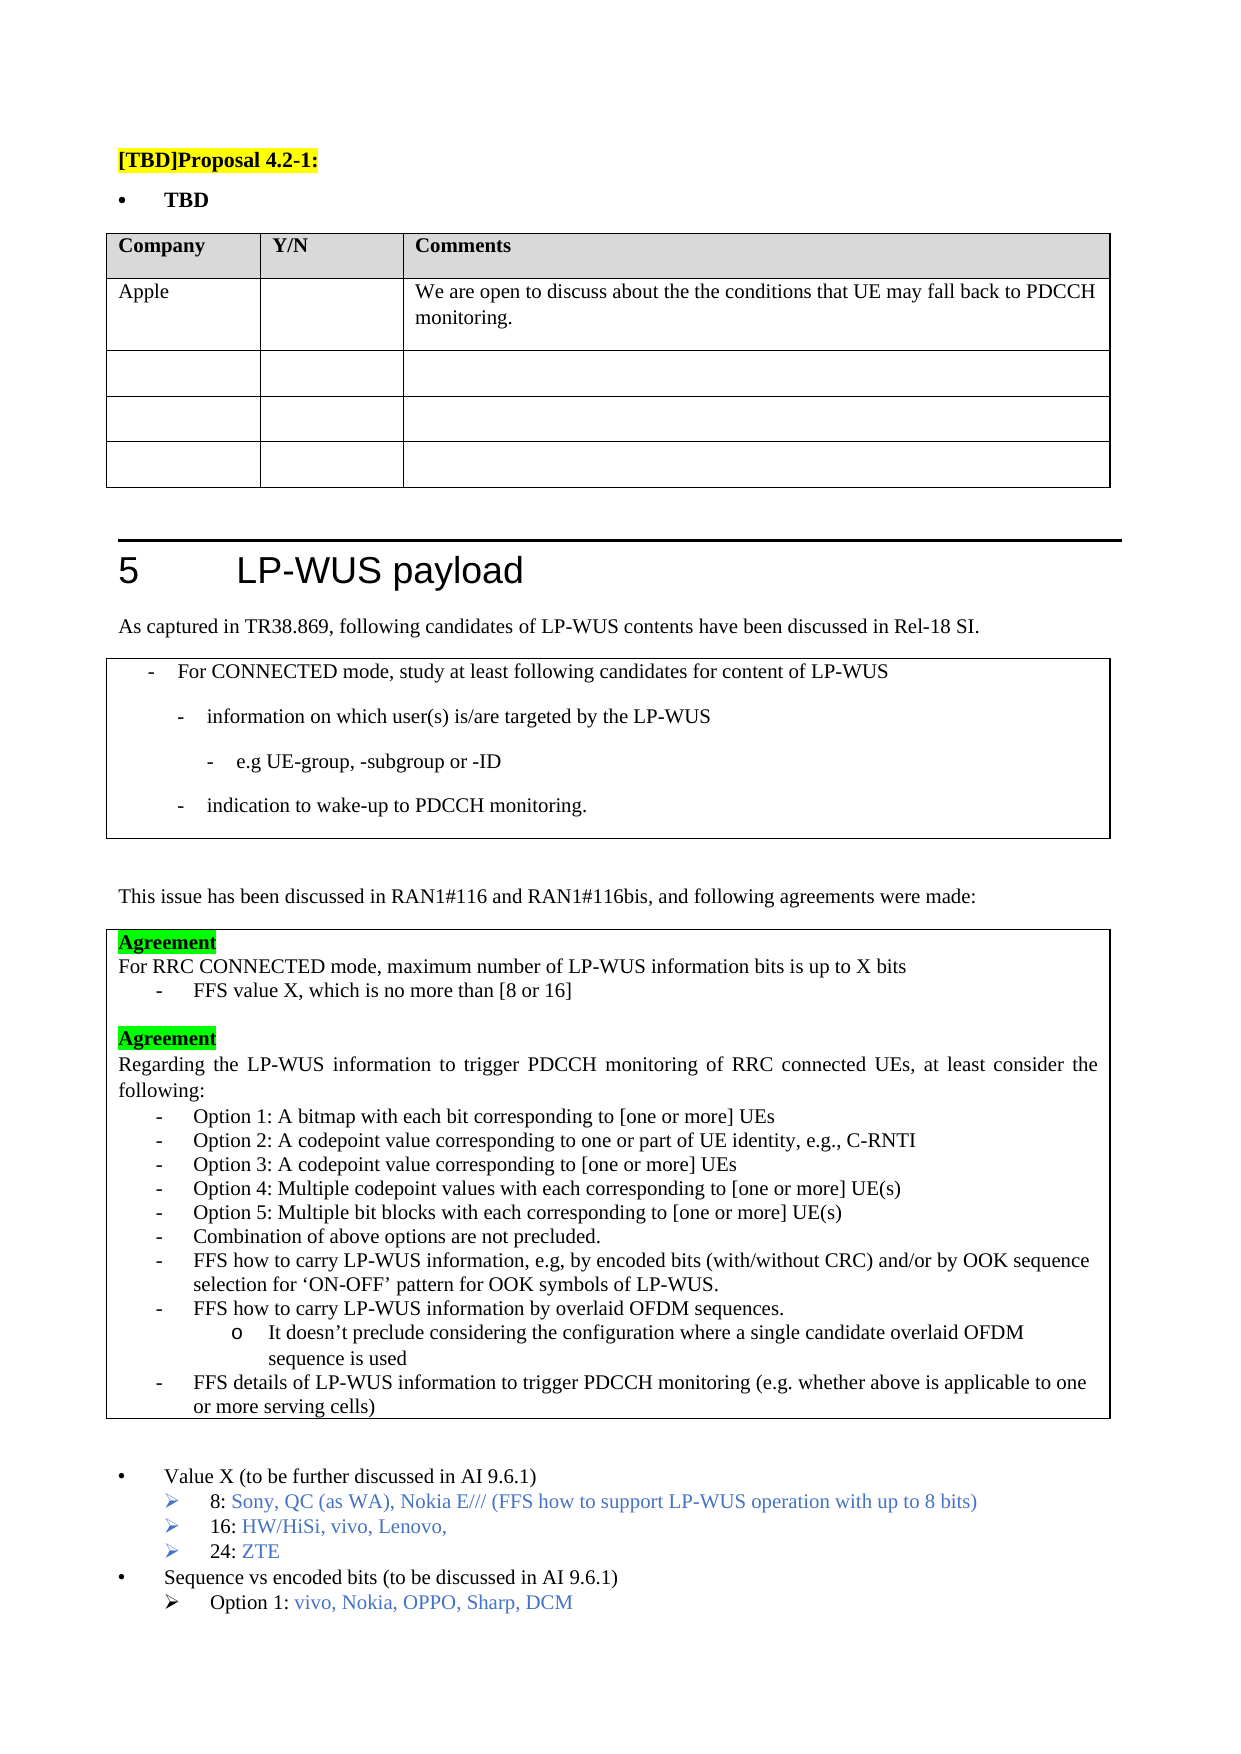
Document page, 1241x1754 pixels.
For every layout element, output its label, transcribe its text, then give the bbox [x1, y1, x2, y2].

table_cell [404, 397, 1109, 441]
list Value X (to be further discussed in AI 9.6.1) [118, 1464, 1122, 1488]
table_header Company [107, 234, 260, 278]
list 8: Sony, QC (as WA), Nokia E/// (FFS how to support LP-WUS operation with up to 8 bits) [164, 1489, 1122, 1513]
table_cell [404, 351, 1109, 396]
text As captured in TR38.869, following candidates of LP-WUS contents have been discussed in Rel-18 SI. [118, 614, 1122, 638]
list 16: HW/HiSi, vivo, Lenovo, [164, 1514, 1122, 1538]
table_cell Apple [107, 279, 260, 350]
list Sequence vs encoded bits (to be discussed in AI 9.6.1) [118, 1565, 1122, 1589]
table_header Comments [404, 234, 1109, 278]
table_cell [261, 279, 403, 350]
table_cell [107, 442, 260, 487]
text This issue has been discussed in RAN1#116 and RAN1#116bis, and following agreements were made: [118, 884, 1122, 908]
table_cell We are open to discuss about the the conditions that UE may fall back to PDCCH monitoring. [404, 279, 1109, 350]
list TBD [118, 187, 1122, 212]
table_cell [107, 397, 260, 441]
table_header Y/N [261, 234, 403, 278]
subtitle [TBD]Proposal 4.2-1: [118, 147, 1122, 173]
table_cell [261, 351, 403, 396]
table_header Agreement For RRC CONNECTED mode, maximum number of LP-WUS information bits is up to X bits FFS value X, which is no more than [8 or 16] Agreement Regarding the LP-WUS information to trigger PDCCH monitoring of RRC connected UEs, at least consider the following: Option 1: A bitmap with each bit corresponding to [one or more] UEs Option 2: A codepoint value corresponding to one or part of UE identity, e.g., C-RNTI Option 3: A codepoint value corresponding to [one or more] UEs Option 4: Multiple codepoint values with each corresponding to [one or more] UE(s) Option 5: Multiple bit blocks with each corresponding to [one or more] UE(s) Combination of above options are not precluded. FFS how to carry LP-WUS information, e.g, by encoded bits (with/without CRC) and/or by OOK sequence selection for ‘ON-OFF’ pattern for OOK symbols of LP-WUS. FFS how to carry LP-WUS information by overlaid OFDM sequences. It doesn’t preclude considering the configuration where a single candidate overlaid OFDM sequence is used FFS details of LP-WUS information to trigger PDCCH monitoring (e.g. whether above is applicable to one or more serving cells) [107, 930, 1109, 1418]
list 24: ZTE [164, 1539, 1122, 1563]
table_cell [261, 397, 403, 441]
table_cell [404, 442, 1109, 487]
table_header - For CONNECTED mode, study at least following candidates for content of LP-WUS - information on which user(s) is/are targeted by the LP-WUS - e.g UE-group, -subgroup or -ID - indication to wake-up to PDCCH monitoring. [107, 659, 1109, 838]
table_cell [261, 442, 403, 487]
subtitle 5 LP-WUS payload [118, 542, 1122, 591]
list Option 1: vivo, Nokia, OPPO, Sharp, DCM [164, 1590, 1122, 1614]
table_cell [107, 351, 260, 396]
